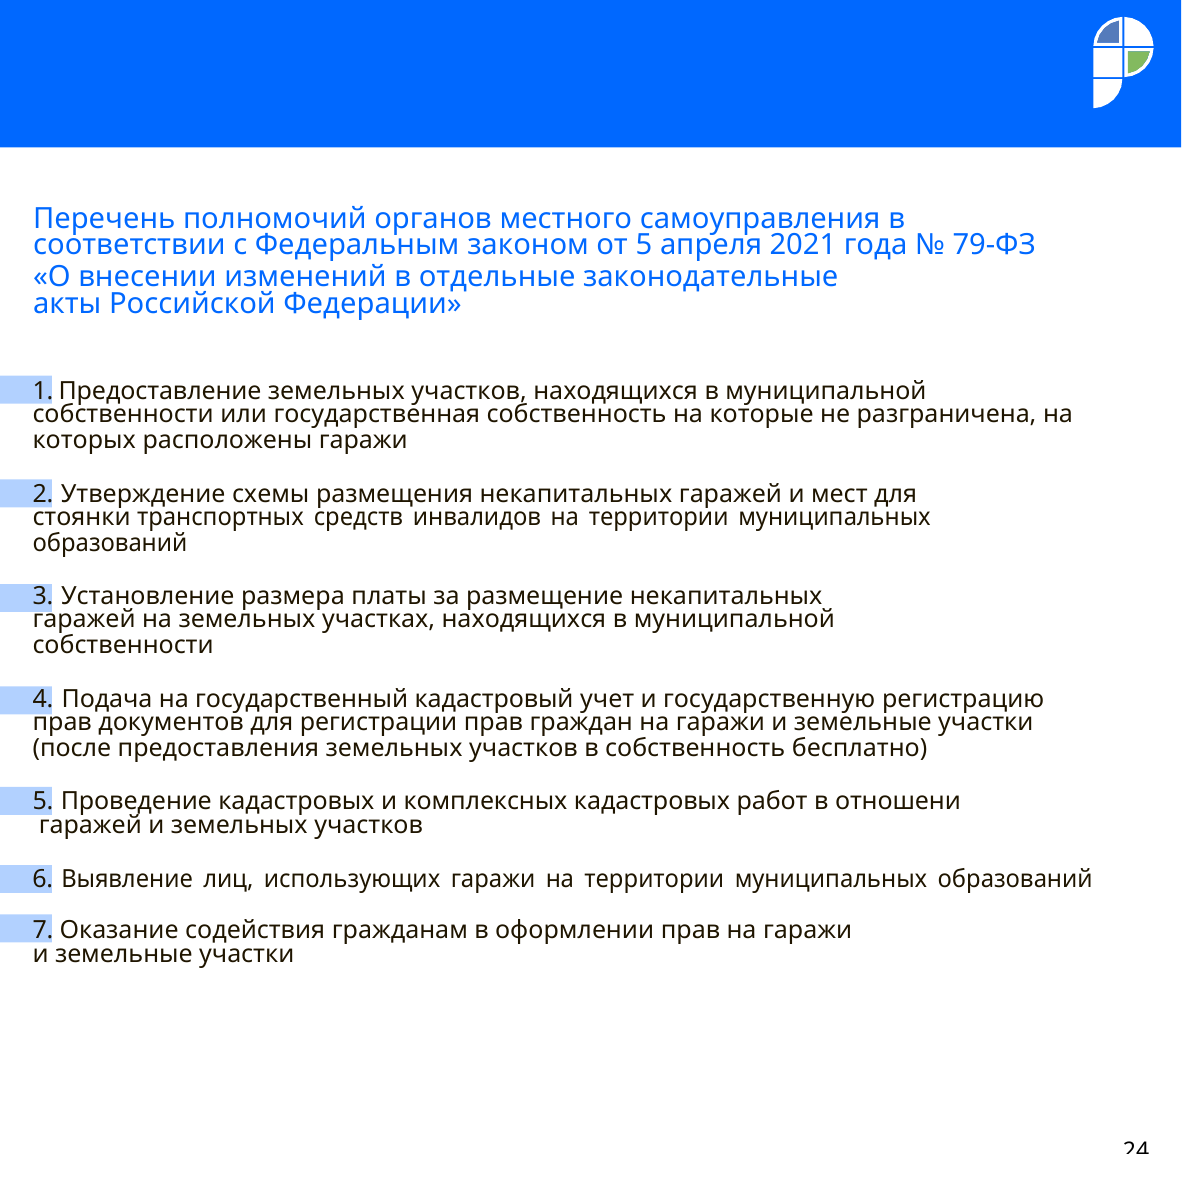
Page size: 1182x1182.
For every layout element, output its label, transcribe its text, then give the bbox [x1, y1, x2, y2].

list Установление размера платы за размещение некапитальных гаражей на земельных участках, находящихся в муниципальной собственности [32, 584, 926, 661]
list Предоставление земельных участков, находящихся в муниципальной собственности или государственная собственность на которые не разграничена, на которых расположены гаражи [32, 379, 1114, 456]
list Утверждение схемы размещения некапитальных гаражей и мест для стоянки транспортных средств инвалидов на территории муниципальных образований [32, 482, 1021, 558]
text «О внесении изменений в отдельные законодательные акты Российской Федерации» [33, 264, 907, 322]
text Перечень полномочий органов местного самоуправления в соответствии с Федеральным законом от 5 апреля 2021 года № 79-ФЗ [33, 205, 1102, 263]
list Оказание содействия гражданам в оформлении прав на гаражи и земельные участки [32, 918, 852, 969]
list Подача на государственный кадастровый учет и государственную регистрацию прав документов для регистрации прав граждан на гаражи и земельные участки (после предоставления земельных участков в собственность бесплатно) [32, 687, 1051, 763]
list Проведение кадастровых и комплексных кадастровых работ в отношени гаражей и земельных участков [32, 789, 965, 840]
list Выявление лиц, использующих гаражи на территории муниципальных образований [32, 860, 1181, 894]
